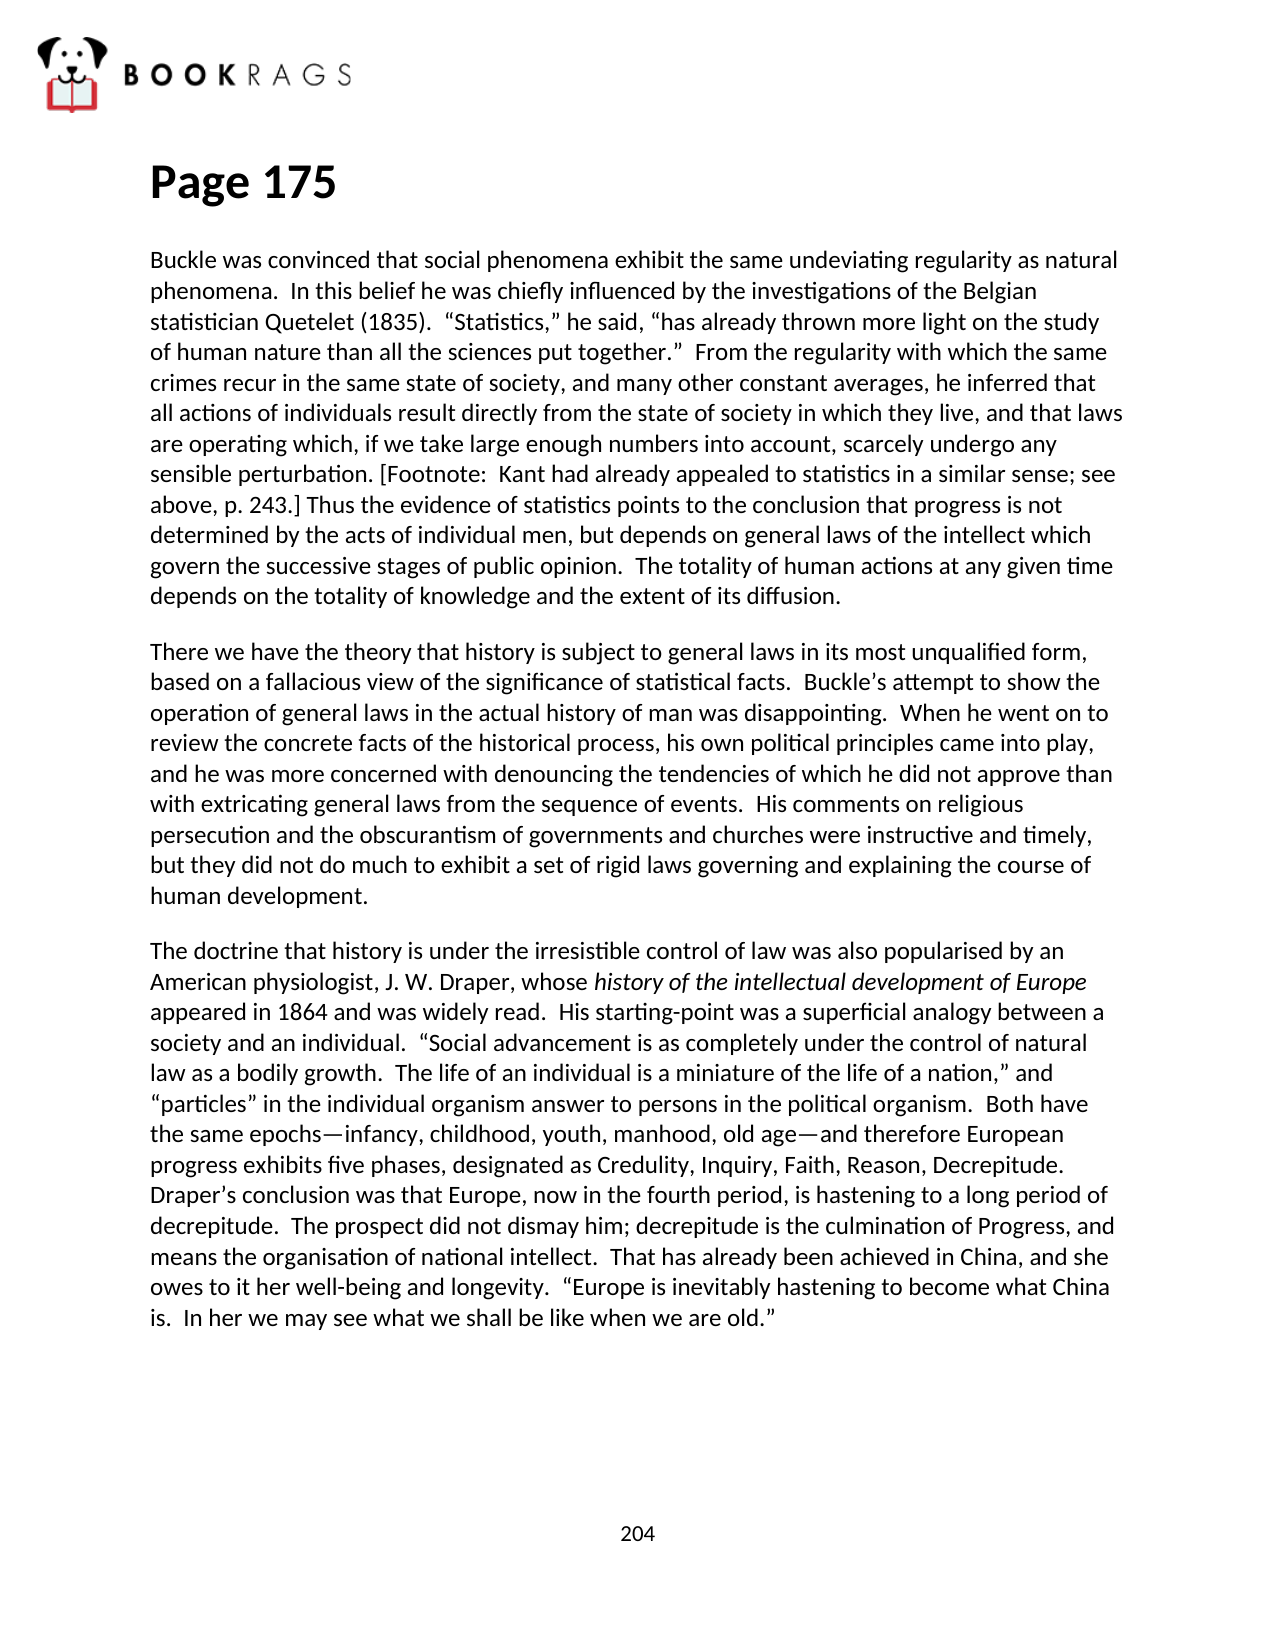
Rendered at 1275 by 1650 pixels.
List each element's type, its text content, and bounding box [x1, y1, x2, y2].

text The doctrine that history is under the irresistible control of law was also popularised by an American physiologist, J. W. Draper, whose history of the intellectual development of Europe appeared in 1864 and was widely read. His starting-point was a superficial analogy between a society and an individual. “Social advancement is as completely under the control of natural law as a bodily growth. The life of an individual is a miniature of the life of a nation,” and “particles” in the individual organism answer to persons in the political organism. Both have the same epochs—­infancy, childhood, youth, manhood, old age—­and therefore European progress exhibits five phases, designated as Credulity, Inquiry, Faith, Reason, Decrepitude. Draper’s conclusion was that Europe, now in the fourth period, is hastening to a long period of decrepitude. The prospect did not dismay him; decrepitude is the culmination of Progress, and means the organisation of national intellect. That has already been achieved in China, and she owes to it her well-being and longevity. “Europe is inevitably hastening to become what China is. In her we may see what we shall be like when we are old.” [150, 936, 1125, 1332]
text There we have the theory that history is subject to general laws in its most unqualified form, based on a fallacious view of the significance of statistical facts. Buckle’s attempt to show the operation of general laws in the actual history of man was disappointing. When he went on to review the concrete facts of the historical process, his own political principles came into play, and he was more concerned with denouncing the tendencies of which he did not approve than with extricating general laws from the sequence of events. His comments on religious persecution and the obscurantism of governments and churches were instructive and timely, but they did not do much to exhibit a set of rigid laws governing and explaining the course of human development. [150, 636, 1125, 911]
picture [37, 37, 351, 113]
text Page 175 [150, 150, 1125, 211]
text Buckle was convinced that social phenomena exhibit the same undeviating regularity as natural phenomena. In this belief he was chiefly influenced by the investigations of the Belgian statistician Quetelet (1835). “Statistics,” he said, “has already thrown more light on the study of human nature than all the sciences put together.” From the regularity with which the same crimes recur in the same state of society, and many other constant averages, he inferred that all actions of individuals result directly from the state of society in which they live, and that laws are operating which, if we take large enough numbers into account, scarcely undergo any sensible perturbation. [Footnote: Kant had already appealed to statistics in a similar sense; see above, p. 243.] Thus the evidence of statistics points to the conclusion that progress is not determined by the acts of individual men, but depends on general laws of the intellect which govern the successive stages of public opinion. The totality of human actions at any given time depends on the totality of knowledge and the extent of its diffusion. [150, 244, 1125, 611]
